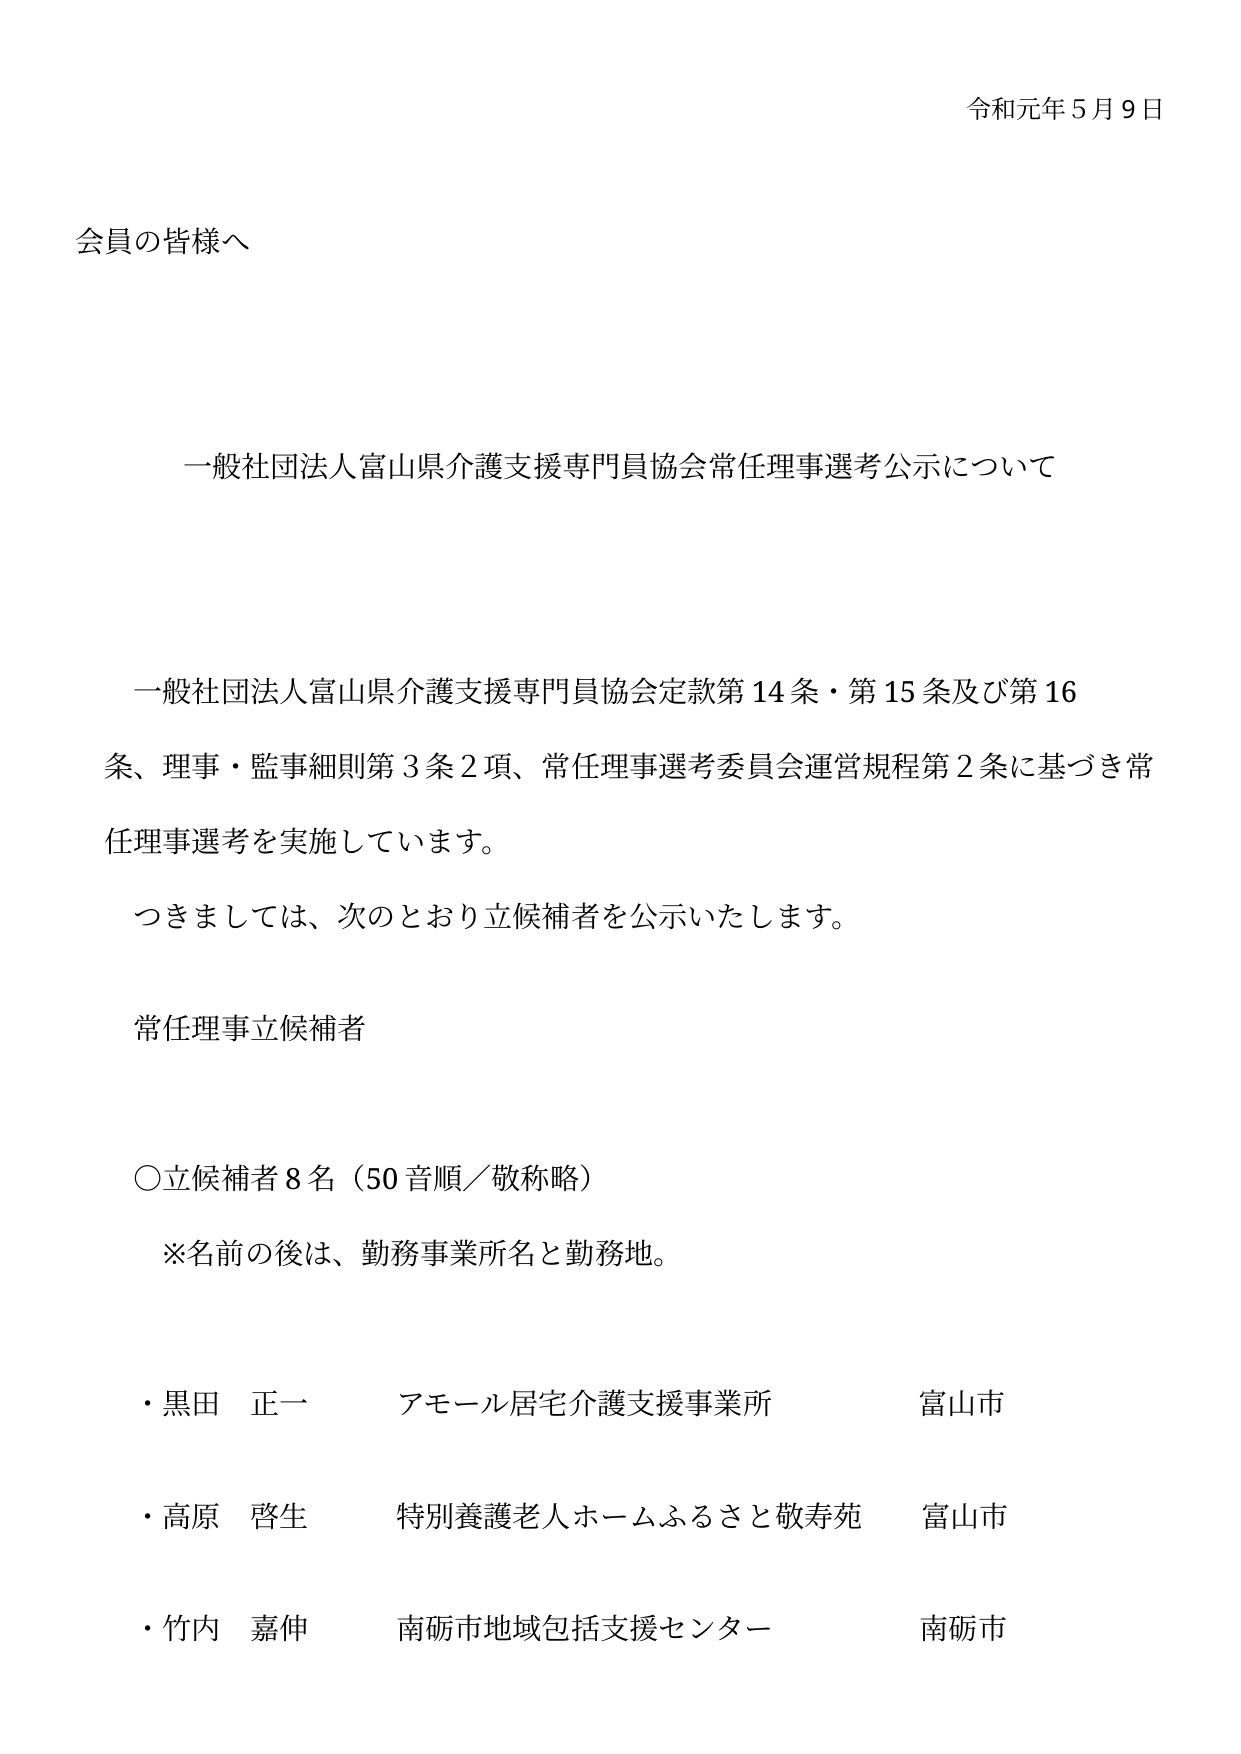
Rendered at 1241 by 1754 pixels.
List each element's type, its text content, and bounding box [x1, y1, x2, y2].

text 会員の皆様へ [75, 202, 1165, 277]
text ※名前の後は、勤務事業所名と勤務地。 [75, 1214, 1165, 1289]
text つきましては、次のとおり立候補者を公示いたします。 [75, 877, 1165, 952]
text 令和元年５月9日 [75, 89, 1165, 127]
text ・高原 啓生 特別養護老人ホームふるさと敬寿苑 富山市 [75, 1477, 1165, 1552]
text 一般社団法人富山県介護支援専門員協会定款第14条・第15条及び第16 [75, 652, 1165, 727]
text ・黒田 正一 アモール居宅介護支援事業所 富山市 [75, 1364, 1165, 1439]
text ・竹内 嘉伸 南砺市地域包括支援センター 南砺市 [75, 1589, 1165, 1664]
text 常任理事立候補者 [75, 989, 1165, 1064]
text 一般社団法人富山県介護支援専門員協会常任理事選考公示について [75, 427, 1165, 502]
text 条、理事・監事細則第３条２項、常任理事選考委員会運営規程第２条に基づき常任理事選考を実施しています。 [75, 727, 1165, 877]
text ○立候補者8名（50音順／敬称略） [75, 1139, 1165, 1214]
